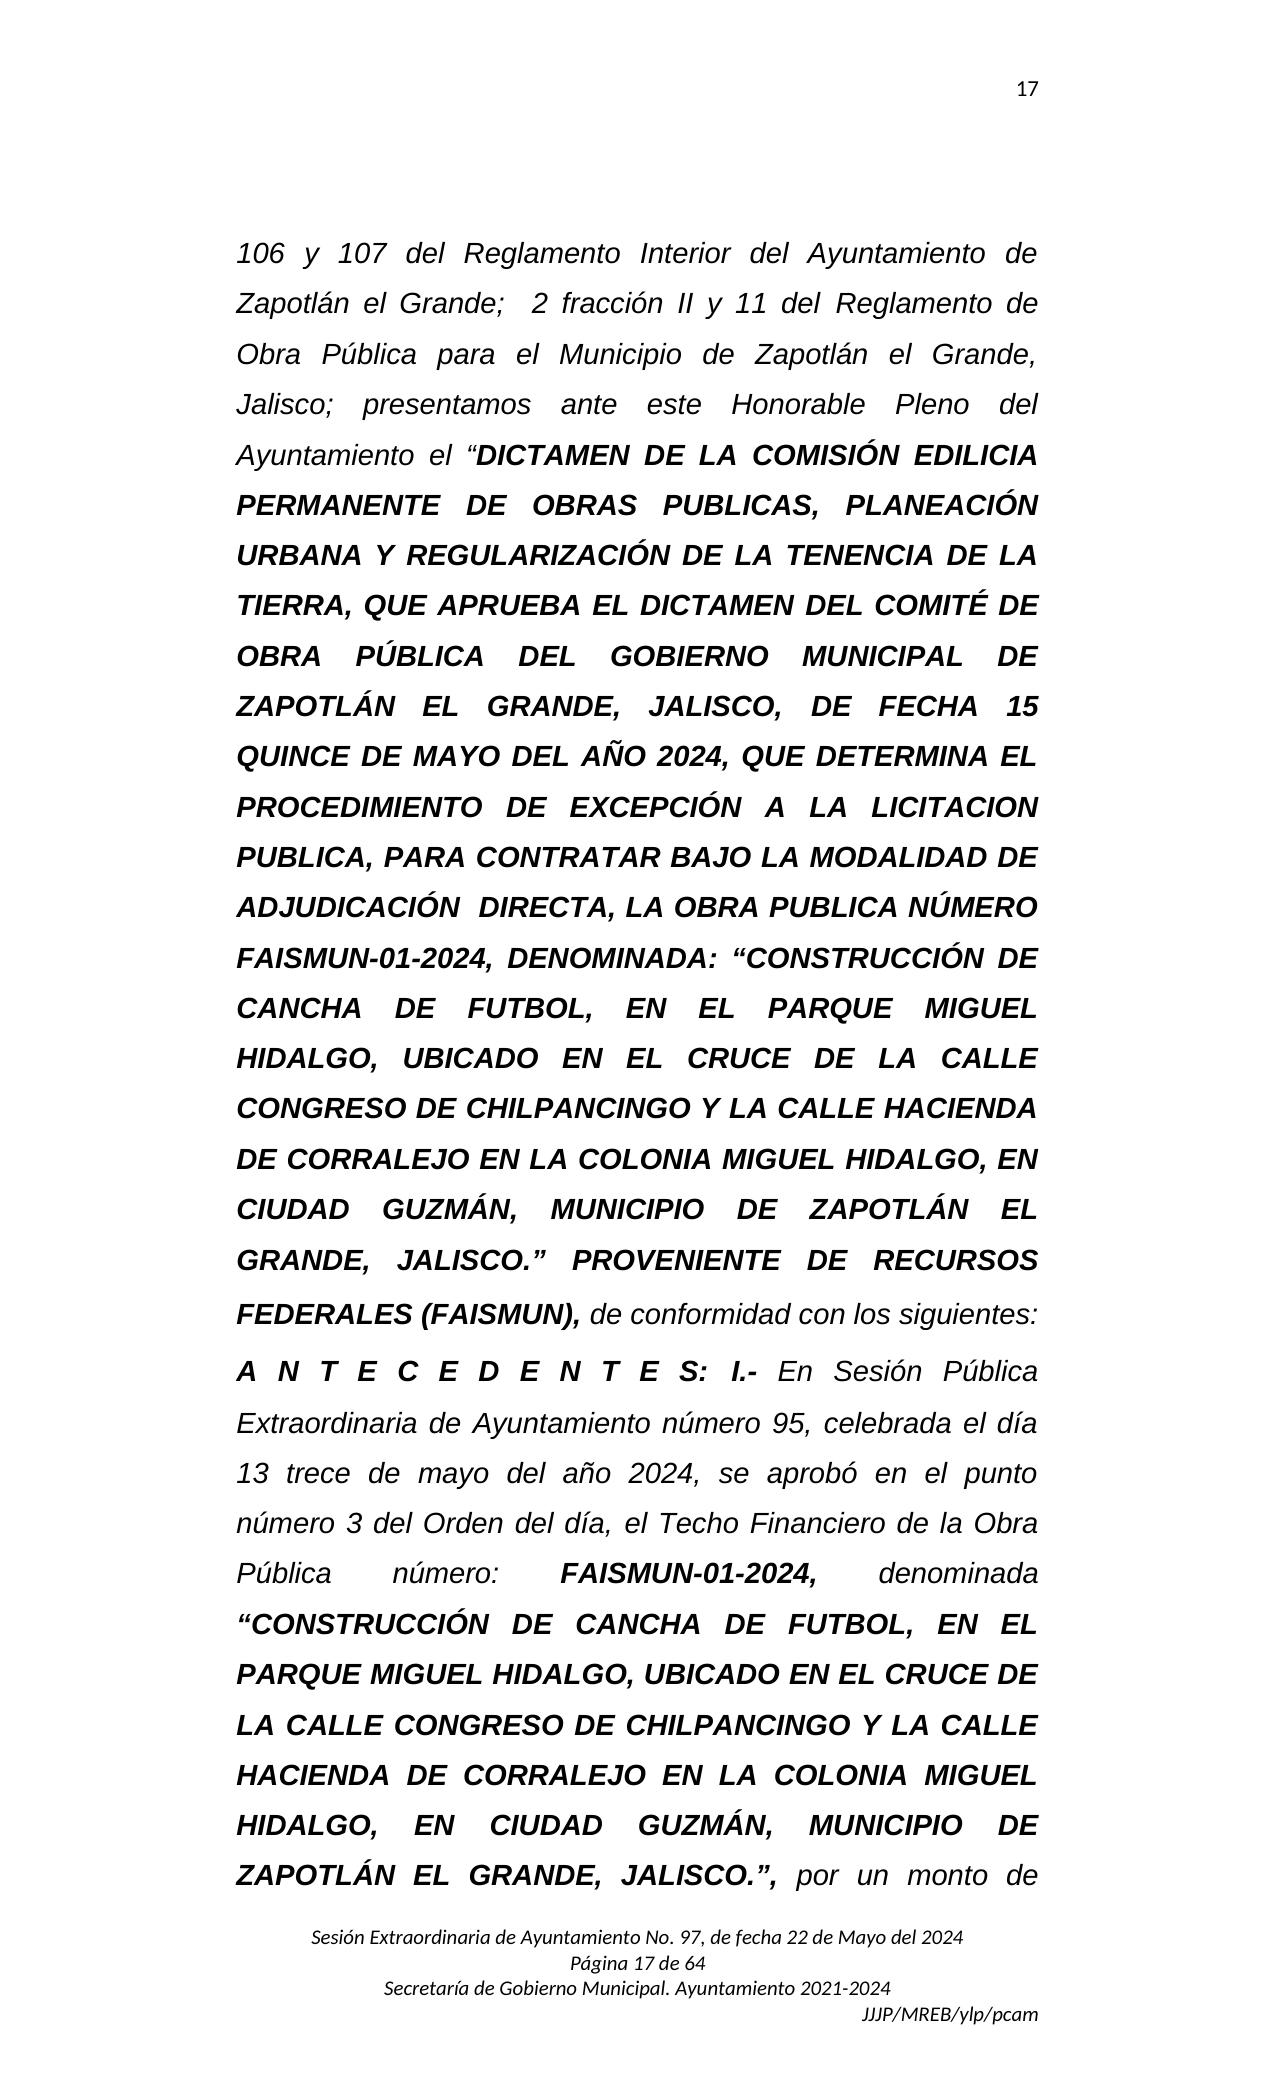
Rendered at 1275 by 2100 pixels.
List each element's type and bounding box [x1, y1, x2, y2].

text [236, 236, 1039, 1892]
